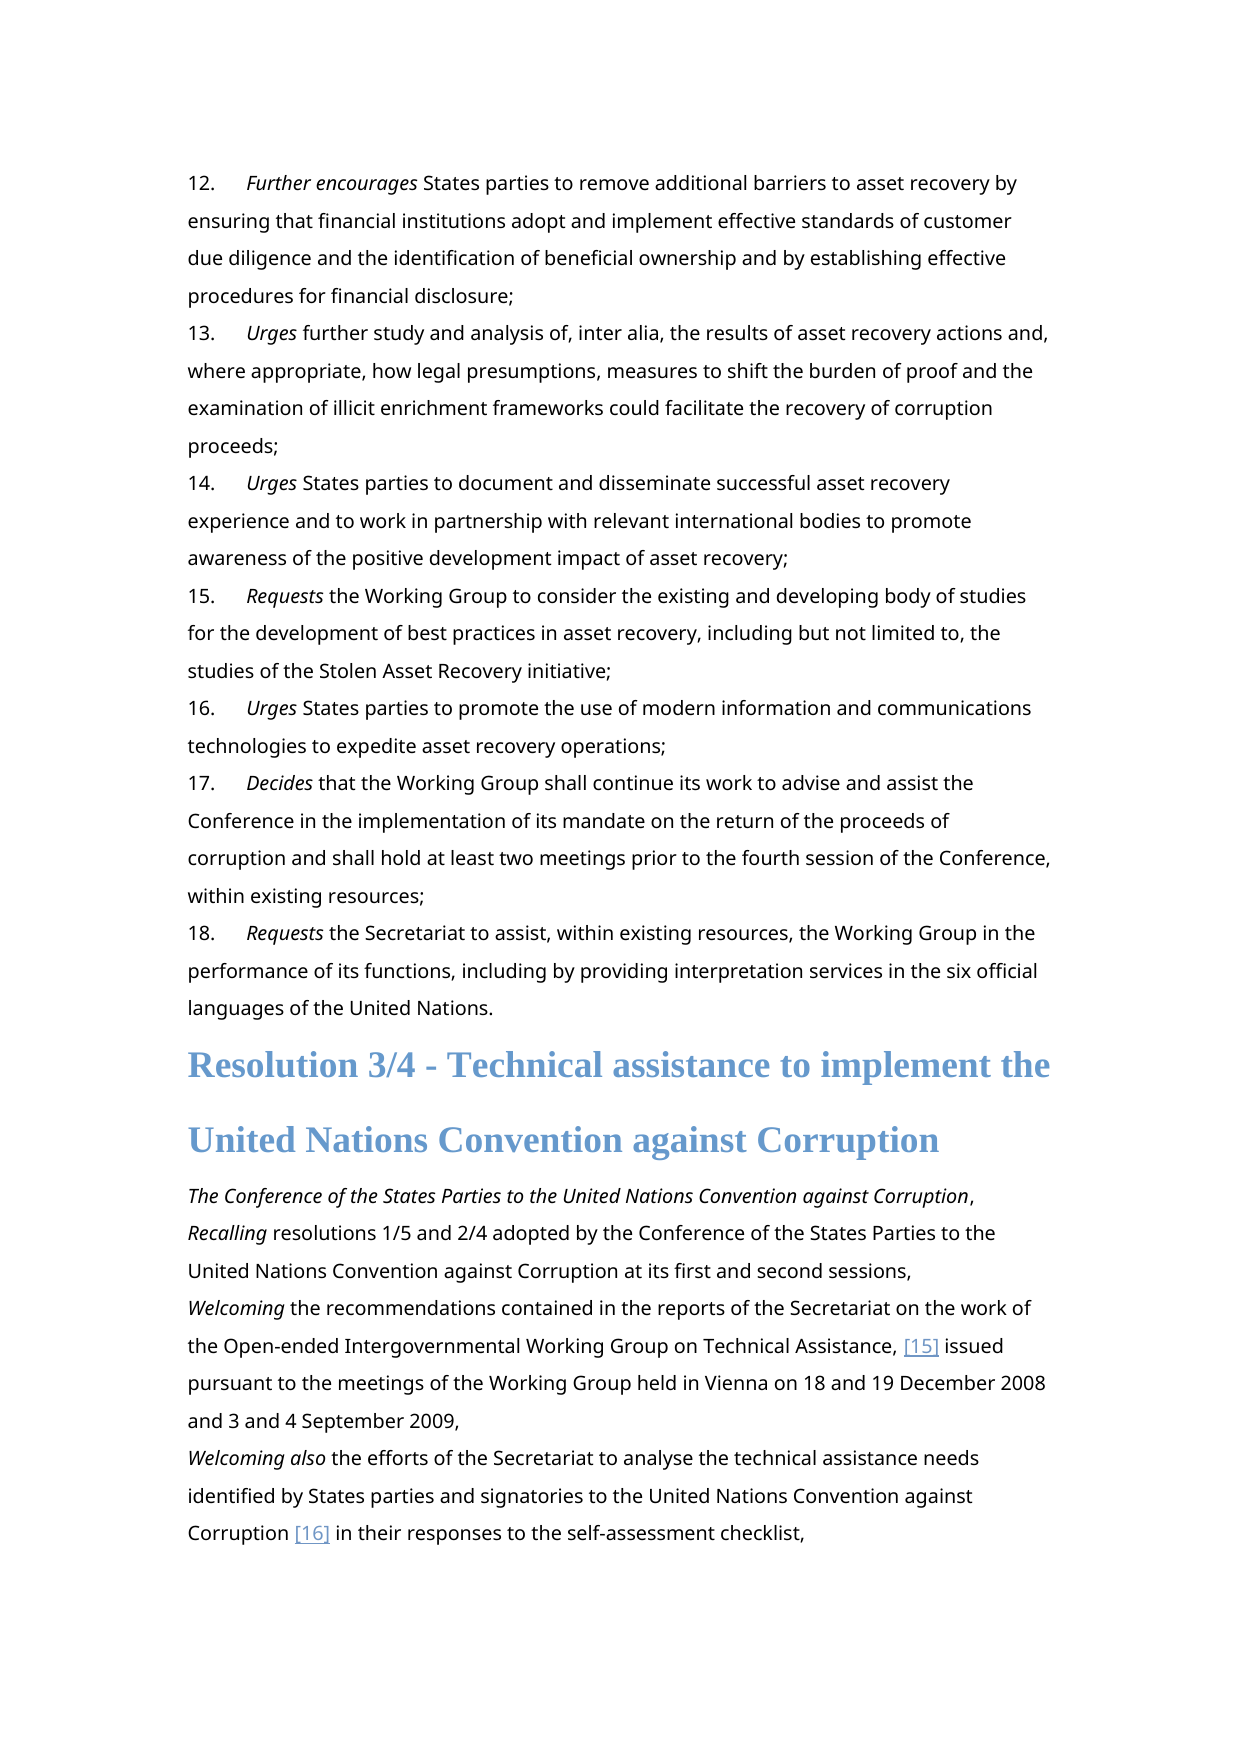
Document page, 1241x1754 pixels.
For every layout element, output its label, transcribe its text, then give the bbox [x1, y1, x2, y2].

text 15. Requests the Working Group to consider the existing and developing body of studies for the development of best practices in asset recovery, including but not limited to, the studies of the Stolen Asset Recovery initiative; [187, 577, 1053, 689]
text 16. Urges States parties to promote the use of modern information and communications technologies to expedite asset recovery operations; [187, 689, 1053, 764]
text 18. Requests the Secretariat to assist, within existing resources, the Working Group in the performance of its functions, including by providing interpretation services in the six official languages of the United Nations. [187, 914, 1053, 1027]
text Welcoming the recommendations contained in the reports of the Secretariat on the work of the Open-ended Intergovernmental Working Group on Technical Assistance, [15] issued pursuant to the meetings of the Working Group held in Vienna on 18 and 19 December 2008 and 3 and 4 September 2009, [187, 1289, 1053, 1439]
text Resolution 3/4 - Technical assistance to implement the United Nations Convention against Corruption [187, 1027, 1053, 1177]
text Recalling resolutions 1/5 and 2/4 adopted by the Conference of the States Parties to the United Nations Convention against Corruption at its first and second sessions, [187, 1214, 1053, 1289]
text 13. Urges further study and analysis of, inter alia, the results of asset recovery actions and, where appropriate, how legal presumptions, measures to shift the burden of proof and the examination of illicit enrichment frameworks could facilitate the recovery of corruption proceeds; [187, 314, 1053, 464]
text 14. Urges States parties to document and disseminate successful asset recovery experience and to work in partnership with relevant international bodies to promote awareness of the positive development impact of asset recovery; [187, 464, 1053, 577]
text 17. Decides that the Working Group shall continue its work to advise and assist the Conference in the implementation of its mandate on the return of the proceeds of corruption and shall hold at least two meetings prior to the fourth session of the Conference, within existing resources; [187, 764, 1053, 914]
text 12. Further encourages States parties to remove additional barriers to asset recovery by ensuring that financial institutions adopt and implement effective standards of customer due diligence and the identification of beneficial ownership and by establishing effective procedures for financial disclosure; [187, 164, 1053, 314]
text The Conference of the States Parties to the United Nations Convention against Corruption, [187, 1177, 1053, 1214]
text Welcoming also the efforts of the Secretariat to analyse the technical assistance needs identified by States parties and signatories to the United Nations Convention against Corruption [16] in their responses to the self-assessment checklist, [187, 1439, 1053, 1552]
